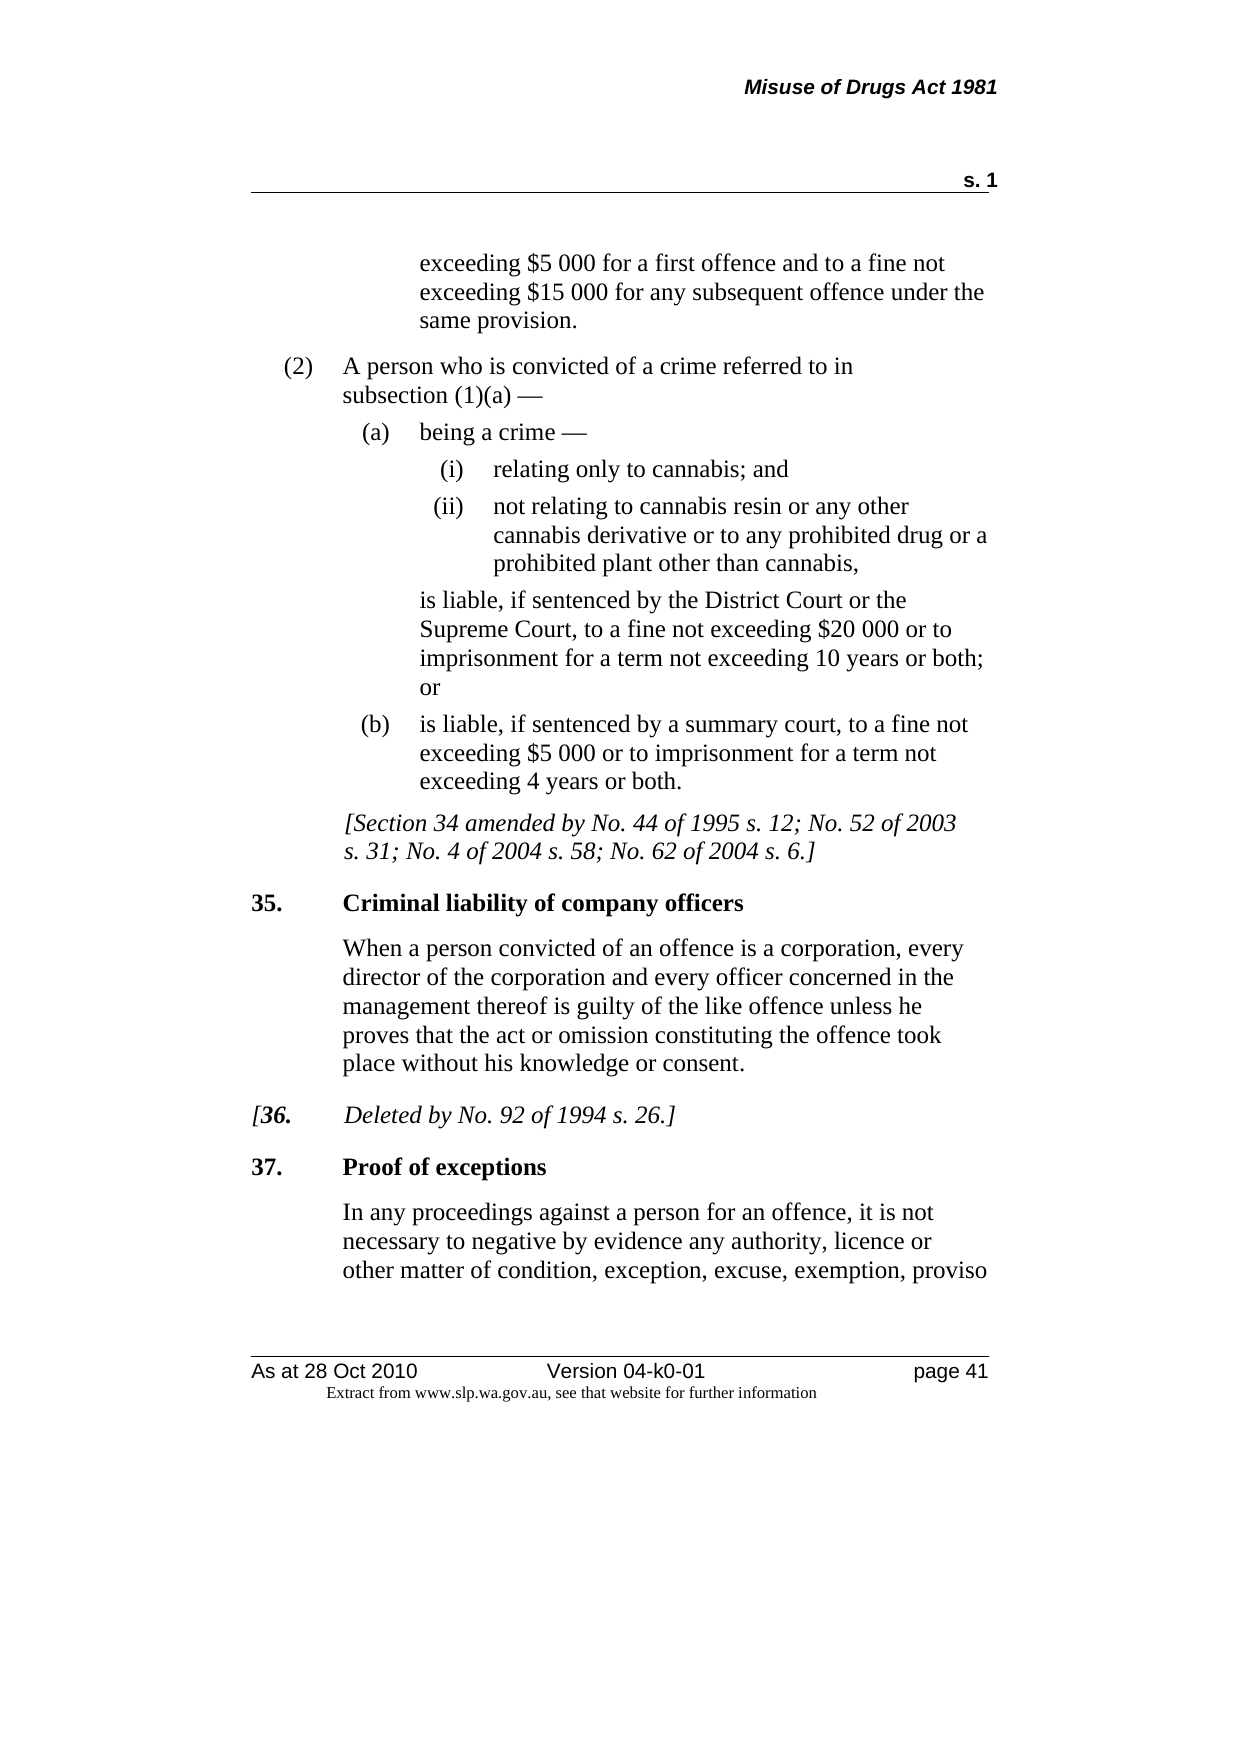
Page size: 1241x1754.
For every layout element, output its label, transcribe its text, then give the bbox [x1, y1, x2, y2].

text (b) is liable, if sentenced by a summary court, to a fine not exceeding $5 000 or to imprisonment for a term not exceeding 4 years or both. [251, 709, 989, 795]
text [251, 1197, 989, 1283]
text [36. Deleted by No. 92 of 1994 s. 26.] [251, 1100, 989, 1129]
text (ii) not relating to cannabis resin or any other cannabis derivative or to any prohibited drug or a prohibited plant other than cannabis, [251, 491, 989, 577]
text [251, 248, 989, 334]
text When a person convicted of an offence is a corporation, every director of the corporation and every officer concerned in the management thereof is guilty of the like offence unless he proves that the act or omission constituting the offence took place without his knowledge or consent. [251, 933, 989, 1077]
text (2) A person who is convicted of a crime referred to in subsection (1)(a) — [251, 351, 989, 408]
text (i) relating only to cannabis; and [251, 454, 989, 483]
text is liable, if sentenced by the District Court or the Supreme Court, to a fine not exceeding $20 000 or to imprisonment for a term not exceeding 10 years or both; or [251, 586, 989, 701]
text (a) being a crime — [251, 417, 989, 446]
subtitle 35. Criminal liability of company officers [251, 888, 989, 917]
subtitle 37. Proof of exceptions [251, 1152, 989, 1181]
text [Section 34 amended by No. 44 of 1995 s. 12; No. 52 of 2003 s. 31; No. 4 of 2004 s. 58; No. 62 of 2004 s. 6.] [251, 808, 989, 865]
